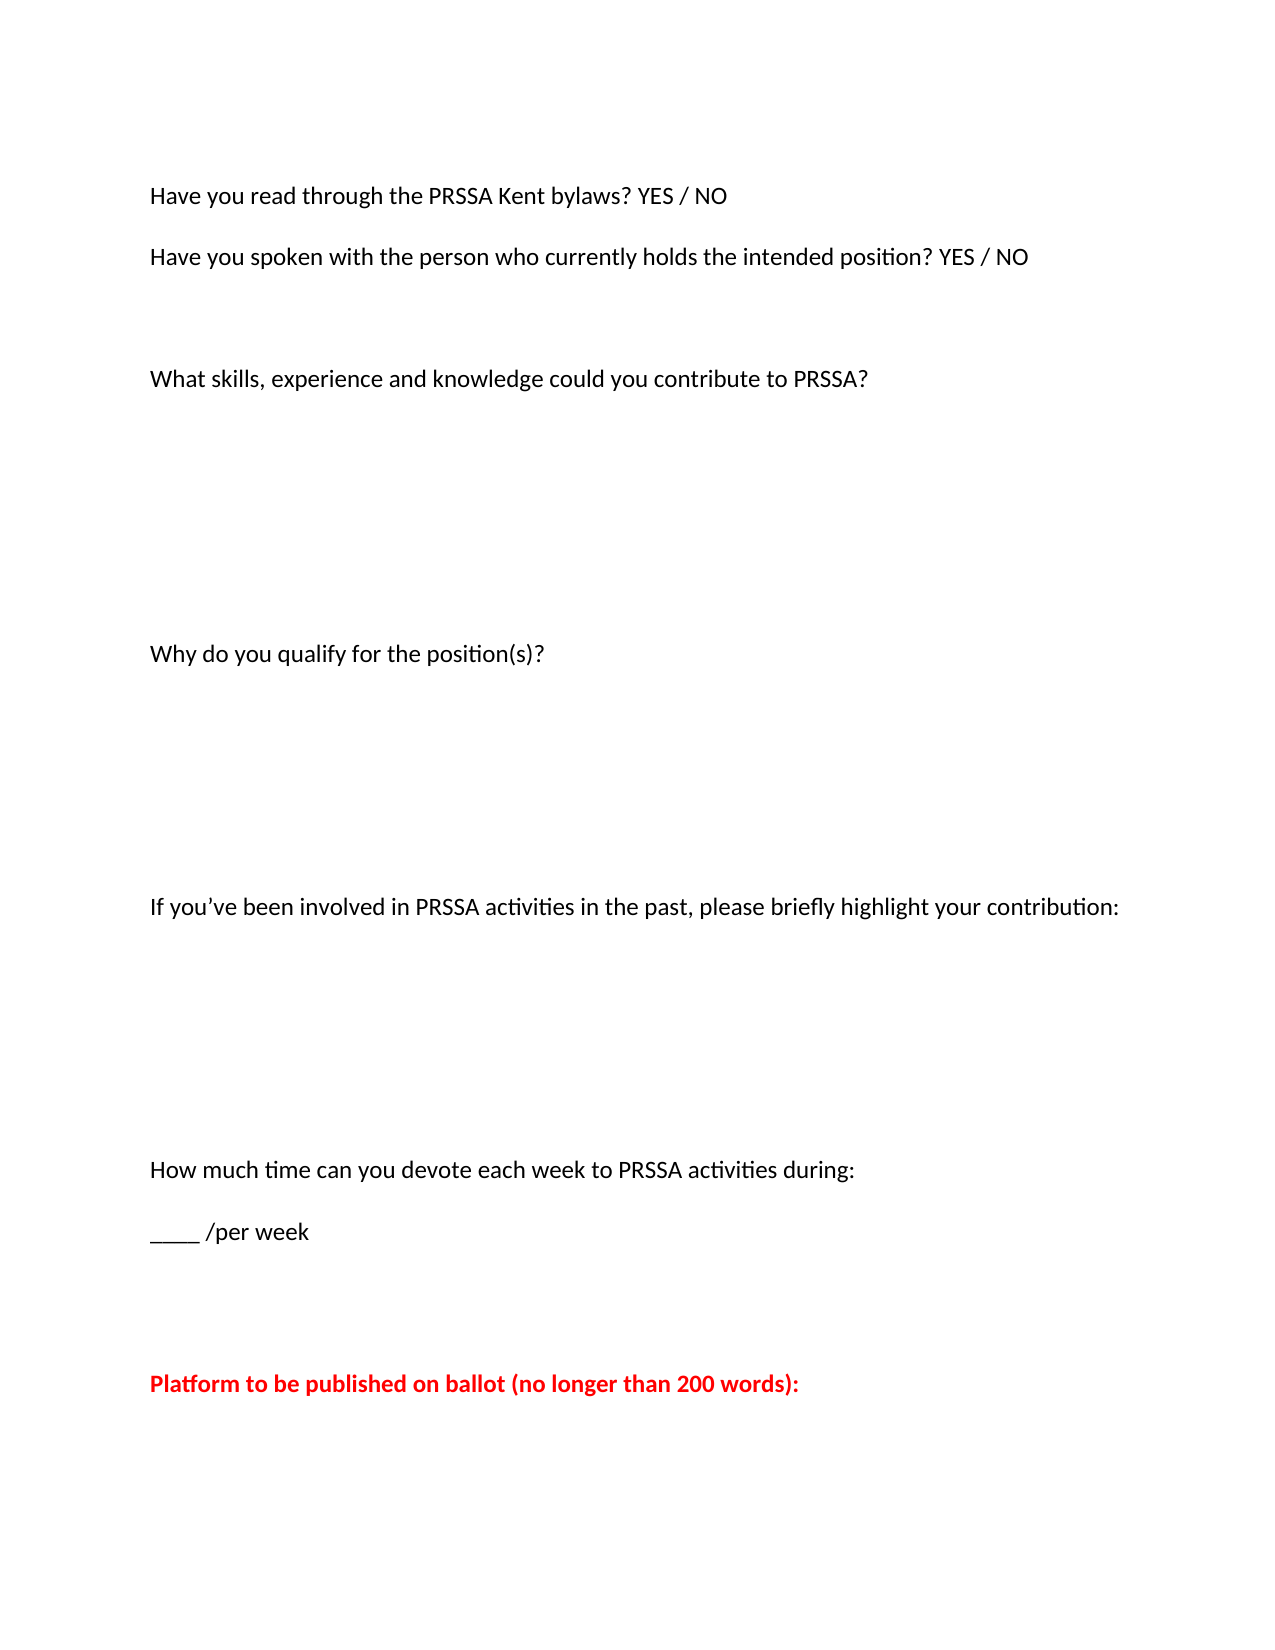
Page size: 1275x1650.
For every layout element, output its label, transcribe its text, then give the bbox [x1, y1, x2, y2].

text What skills, experience and knowledge could you contribute to PRSSA? [150, 364, 1125, 394]
text Have you spoken with the person who currently holds the intended position? YES / NO [150, 242, 1125, 272]
text Have you read through the PRSSA Kent bylaws? YES / NO [150, 181, 1125, 211]
text Why do you qualify for the position(s)? [150, 638, 1125, 669]
text Platform to be published on ballot (no longer than 200 words): [150, 1368, 1125, 1399]
text If you’ve been involved in PRSSA activities in the past, please briefly highlight your contribution: [150, 891, 1125, 921]
text How much time can you devote each week to PRSSA activities during: ____ /per week [150, 1154, 1125, 1246]
